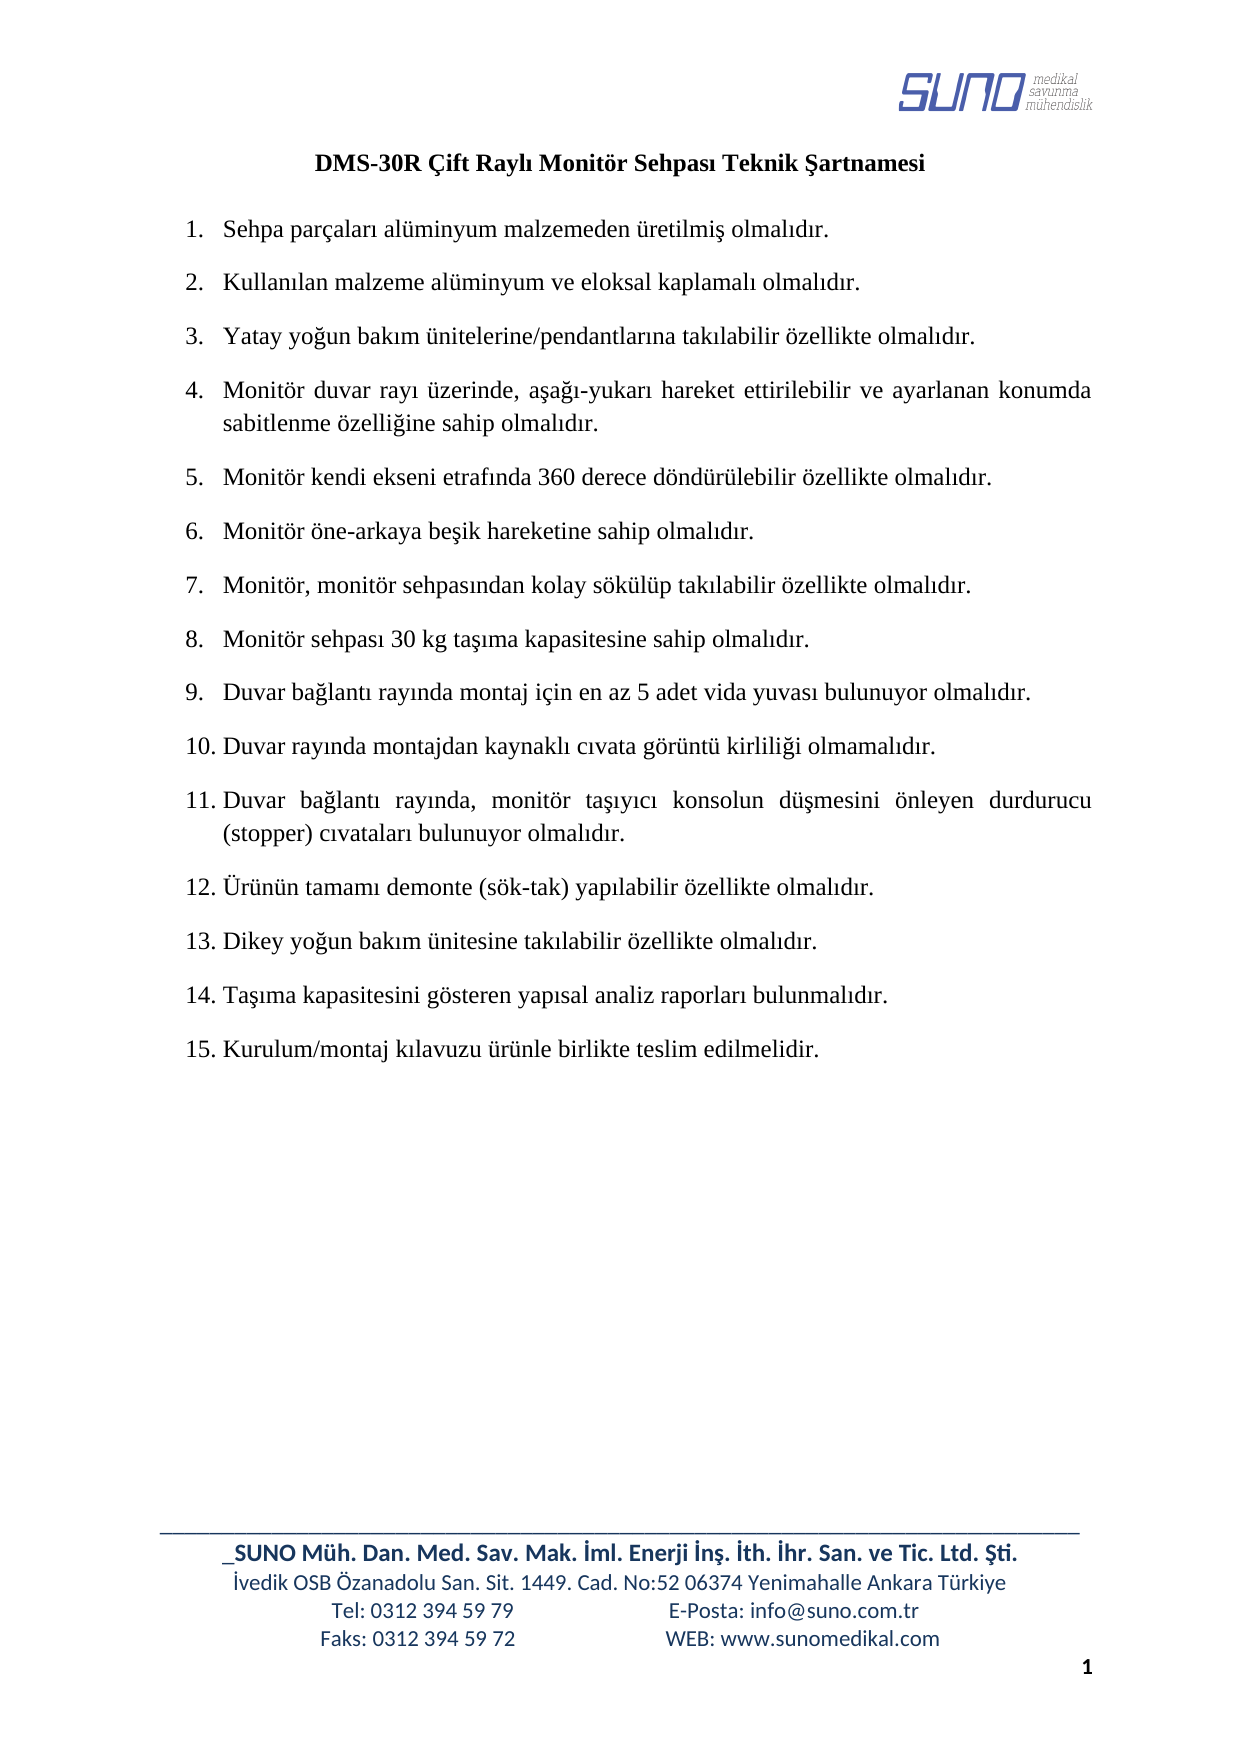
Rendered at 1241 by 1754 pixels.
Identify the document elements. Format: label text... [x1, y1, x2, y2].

text DMS-30R Çift Raylı Monitör Sehpası Teknik Şartnamesi [148, 148, 1093, 176]
list Monitör, monitör sehpasından kolay sökülüp takılabilir özellikte olmalıdır. [185, 570, 1093, 598]
list Dikey yoğun bakım ünitesine takılabilir özellikte olmalıdır. [185, 926, 1093, 955]
list Monitör öne-arkaya beşik hareketine sahip olmalıdır. [185, 516, 1093, 545]
list Duvar rayında montajdan kaynaklı cıvata görüntü kirliliği olmamalıdır. [185, 731, 1093, 760]
list Monitör sehpası 30 kg taşıma kapasitesine sahip olmalıdır. [185, 624, 1093, 652]
list Kurulum/montaj kılavuzu ürünle birlikte teslim edilmelidir. [185, 1034, 1093, 1062]
list Kullanılan malzeme alüminyum ve eloksal kaplamalı olmalıdır. [185, 267, 1093, 296]
list Duvar bağlantı rayında, monitör taşıyıcı konsolun düşmesini önleyen durdurucu (stopper) cıvataları bulunuyor olmalıdır. [185, 785, 1093, 847]
list Monitör kendi ekseni etrafında 360 derece döndürülebilir özellikte olmalıdır. [185, 462, 1093, 491]
list Duvar bağlantı rayında montaj için en az 5 adet vida yuvası bulunuyor olmalıdır. [185, 677, 1093, 706]
list Ürünün tamamı demonte (sök-tak) yapılabilir özellikte olmalıdır. [185, 872, 1093, 901]
picture [898, 73, 1093, 113]
list Monitör duvar rayı üzerinde, aşağı-yukarı hareket ettirilebilir ve ayarlanan konumda sabitlenme özelliğine sahip olmalıdır. [185, 375, 1093, 437]
list Taşıma kapasitesini gösteren yapısal analiz raporları bulunmalıdır. [185, 980, 1093, 1008]
list Sehpa parçaları alüminyum malzemeden üretilmiş olmalıdır. [185, 214, 1093, 242]
list Yatay yoğun bakım ünitelerine/pendantlarına takılabilir özellikte olmalıdır. [185, 321, 1093, 350]
